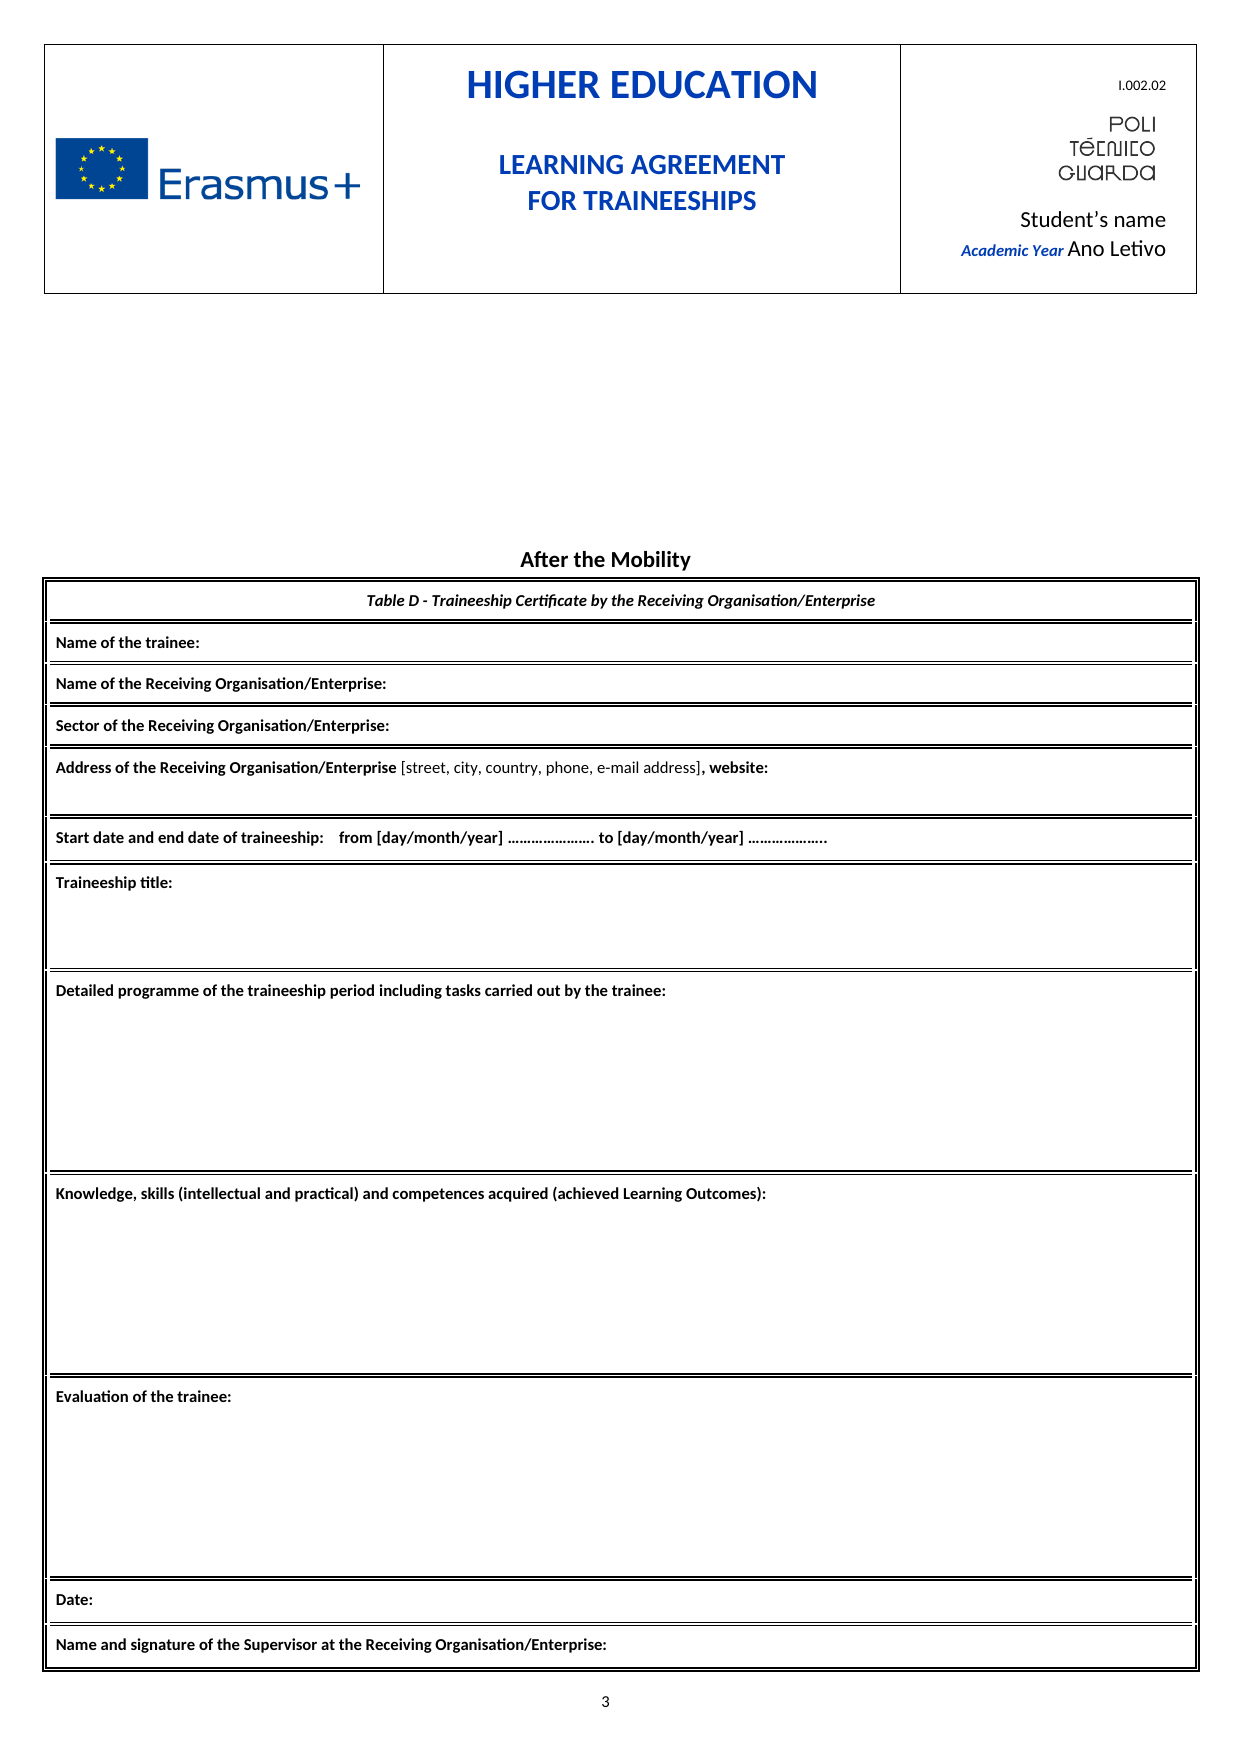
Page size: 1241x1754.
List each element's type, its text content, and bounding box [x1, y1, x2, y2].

text After the Mobility [15, 545, 1196, 573]
table_cell Detailed programme of the traineeship period including tasks carried out by the trainee: [44, 968, 1197, 1170]
picture [1030, 94, 1196, 206]
table_cell Date: [44, 1576, 1197, 1621]
table_cell Address of the Receiving Organisation/Enterprise [street, city, country, phone, e-mail address], website: [44, 744, 1197, 814]
table_header Table D - Traineeship Certificate by the Receiving Organisation/Enterprise [47, 582, 1195, 619]
table_cell Name and signature of the Supervisor at the Receiving Organisation/Enterprise: [44, 1621, 1197, 1667]
table_cell Start date and end date of traineeship: from [day/month/year] …………………. to [day/month/year] ……………….. [44, 814, 1197, 860]
table_cell Knowledge, skills (intellectual and practical) and competences acquired (achieved Learning Outcomes): [44, 1170, 1197, 1373]
table_cell Name of the Receiving Organisation/Enterprise: [44, 661, 1197, 702]
table_cell Name of the trainee: [44, 619, 1197, 661]
table_cell Traineeship title: [44, 860, 1197, 967]
picture [55, 138, 361, 200]
table_cell Evaluation of the trainee: [44, 1373, 1197, 1576]
table_cell Sector of the Receiving Organisation/Enterprise: [44, 702, 1197, 744]
